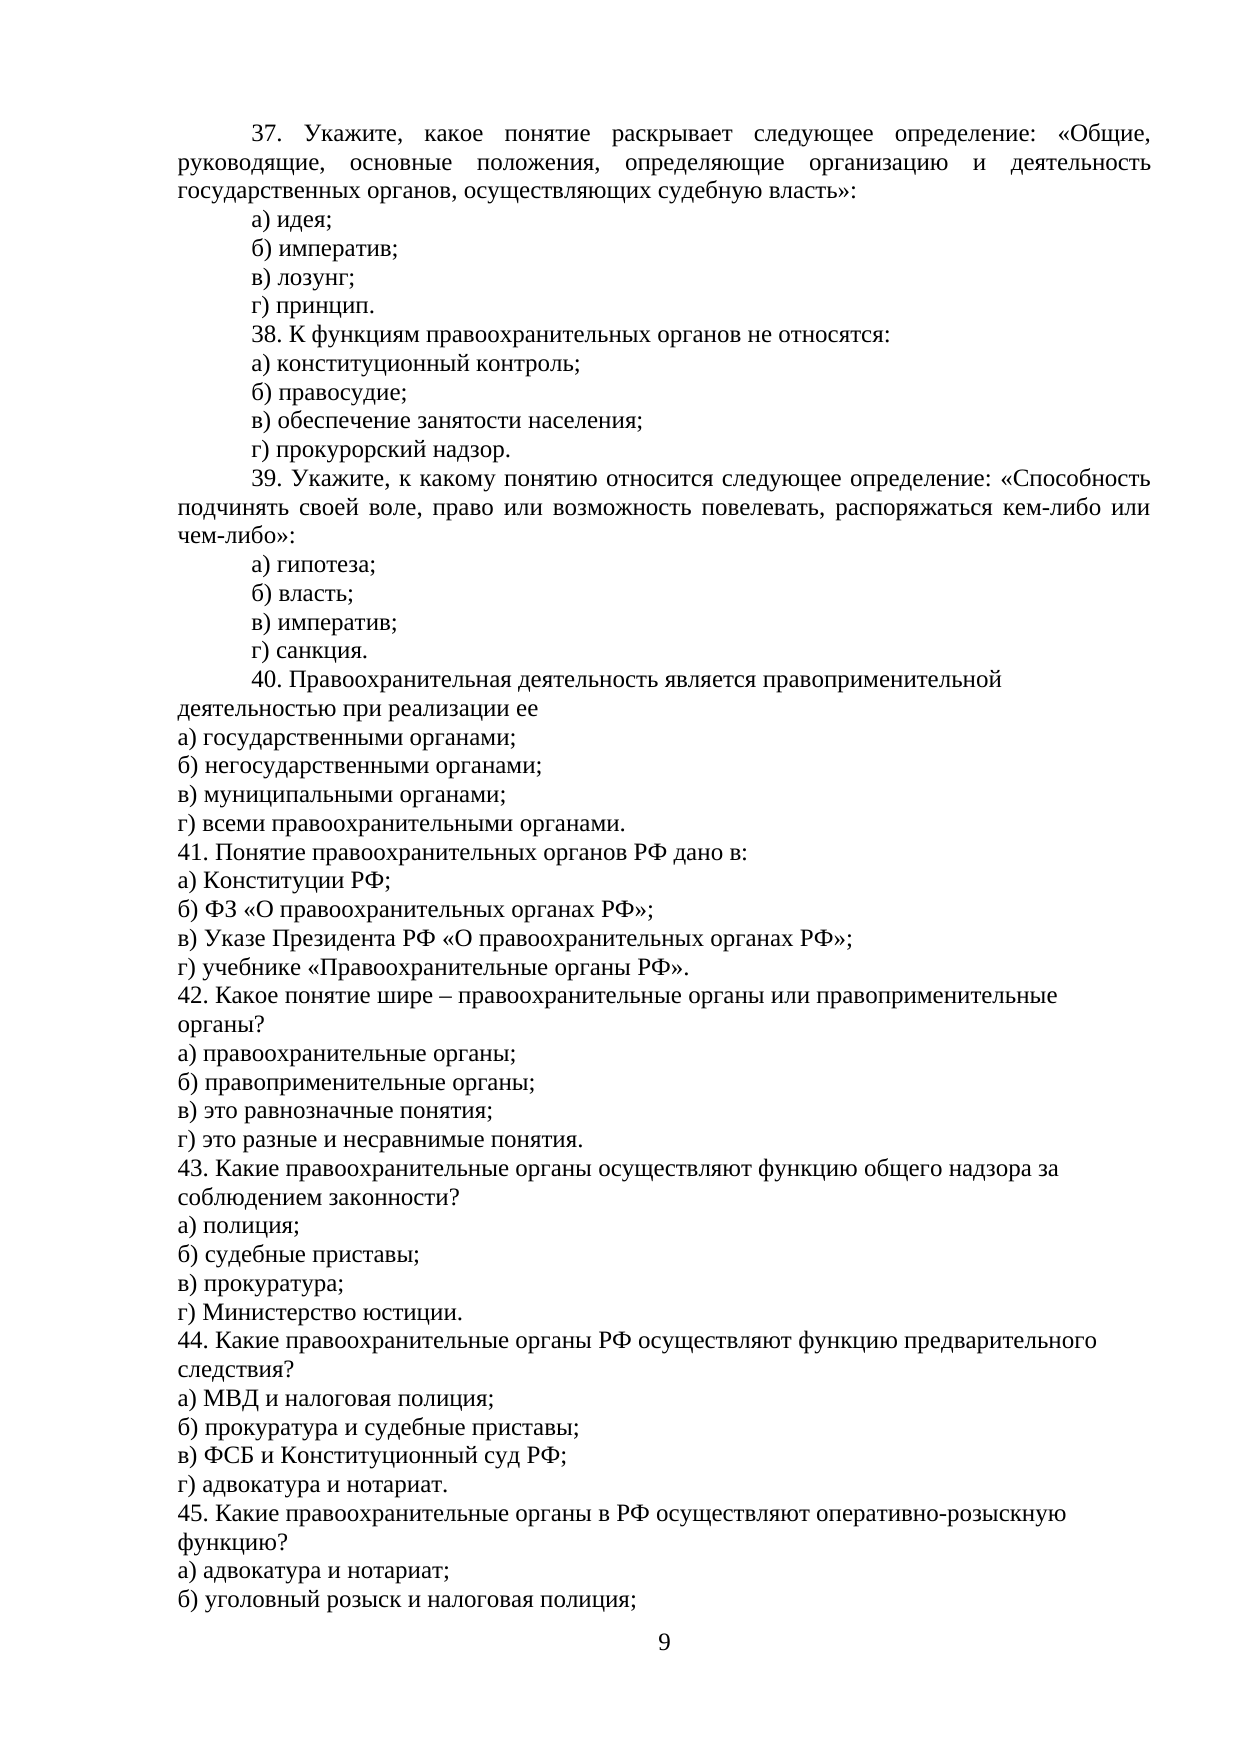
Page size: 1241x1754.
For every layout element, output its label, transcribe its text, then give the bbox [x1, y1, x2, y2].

text 39. Укажите, к какому понятию относится следующее определение: «Способность подчинять своей воле, право или возможность повелевать, распоряжаться кем-либо или чем-либо»: [177, 463, 1152, 549]
text б) власть; [177, 578, 1152, 607]
text 37. Укажите, какое понятие раскрывает следующее определение: «Общие, руководящие, основные положения, определяющие организацию и деятельность государственных органов, осуществляющих судебную власть»: [177, 118, 1152, 204]
text г) санкция. [177, 636, 1152, 664]
text б) императив; [177, 233, 1152, 262]
text в) лозунг; [177, 262, 1152, 291]
text б) правосудие; [177, 377, 1152, 406]
text а) гипотеза; [177, 549, 1152, 578]
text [177, 664, 1152, 1613]
text г) принцип. [177, 291, 1152, 319]
text г) прокурорский надзор. [177, 434, 1152, 463]
text 38. К функциям правоохранительных органов не относятся: [177, 319, 1152, 348]
text а) идея; [177, 204, 1152, 233]
text в) обеспечение занятости населения; [177, 406, 1152, 434]
text а) конституционный контроль; [177, 348, 1152, 377]
text в) императив; [177, 607, 1152, 636]
